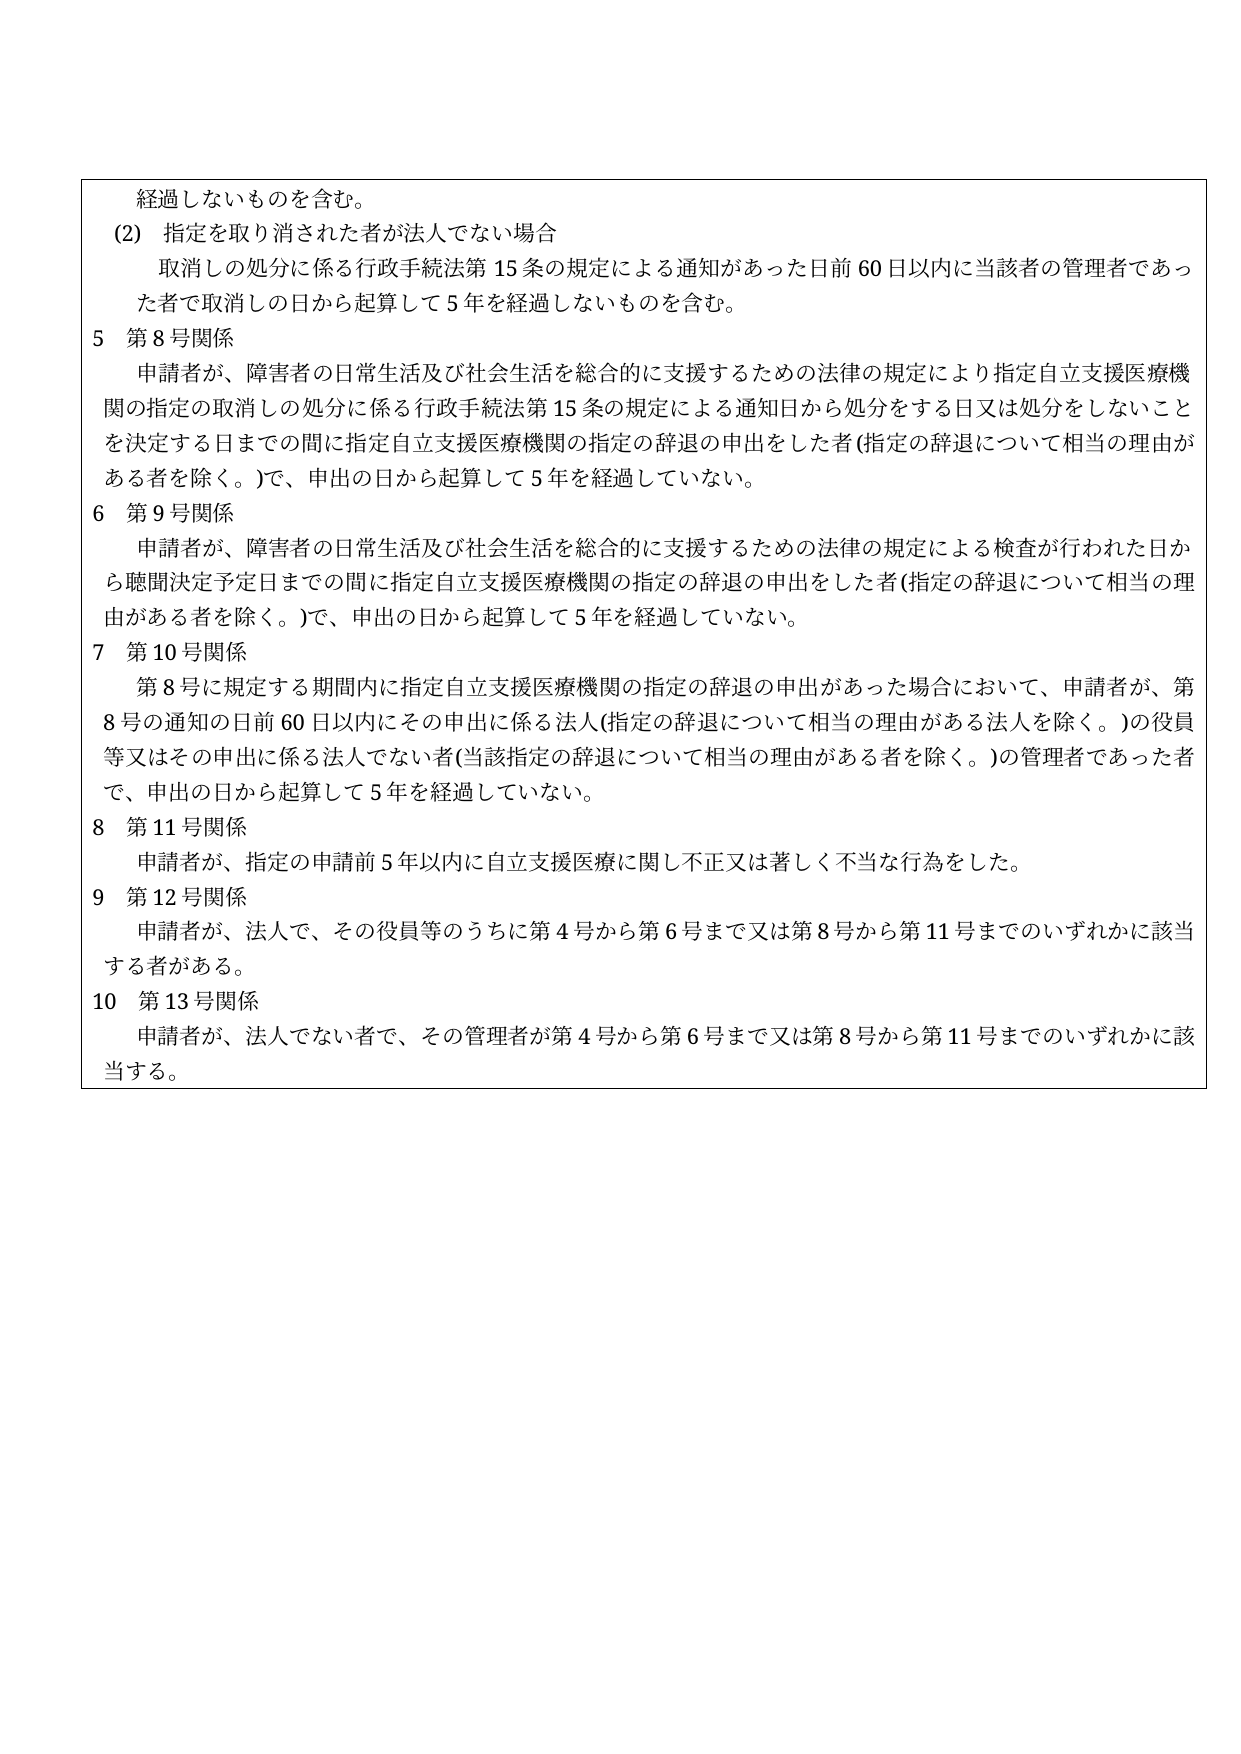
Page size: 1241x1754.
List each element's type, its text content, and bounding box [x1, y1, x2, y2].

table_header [82, 180, 1206, 494]
table_cell 6 第9号関係 申請者が、障害者の日常生活及び社会生活を総合的に支援するための法律の規定による検査が行われた日から聴聞決定予定日までの間に指定自立支援医療機関の指定の辞退の申出をした者(指定の辞退について相当の理由がある者を除く。)で、申出の日から起算して5年を経過していない。 7 第10号関係 第8号に規定する期間内に指定自立支援医療機関の指定の辞退の申出があった場合において、申請者が、第8号の通知の日前60日以内にその申出に係る法人(指定の辞退について相当の理由がある法人を除く。)の役員等又はその申出に係る法人でない者(当該指定の辞退について相当の理由がある者を除く。)の管理者であった者で、申出の日から起算して5年を経過していない。 8 第11号関係 申請者が、指定の申請前5年以内に自立支援医療に関し不正又は著しく不当な行為をした。 9 第12号関係 申請者が、法人で、その役員等のうちに第4号から第6号まで又は第8号から第11号までのいずれかに該当する者がある。 10 第13号関係 申請者が、法人でない者で、その管理者が第4号から第6号まで又は第8号から第11号までのいずれかに該当する。 [82, 494, 1206, 1087]
